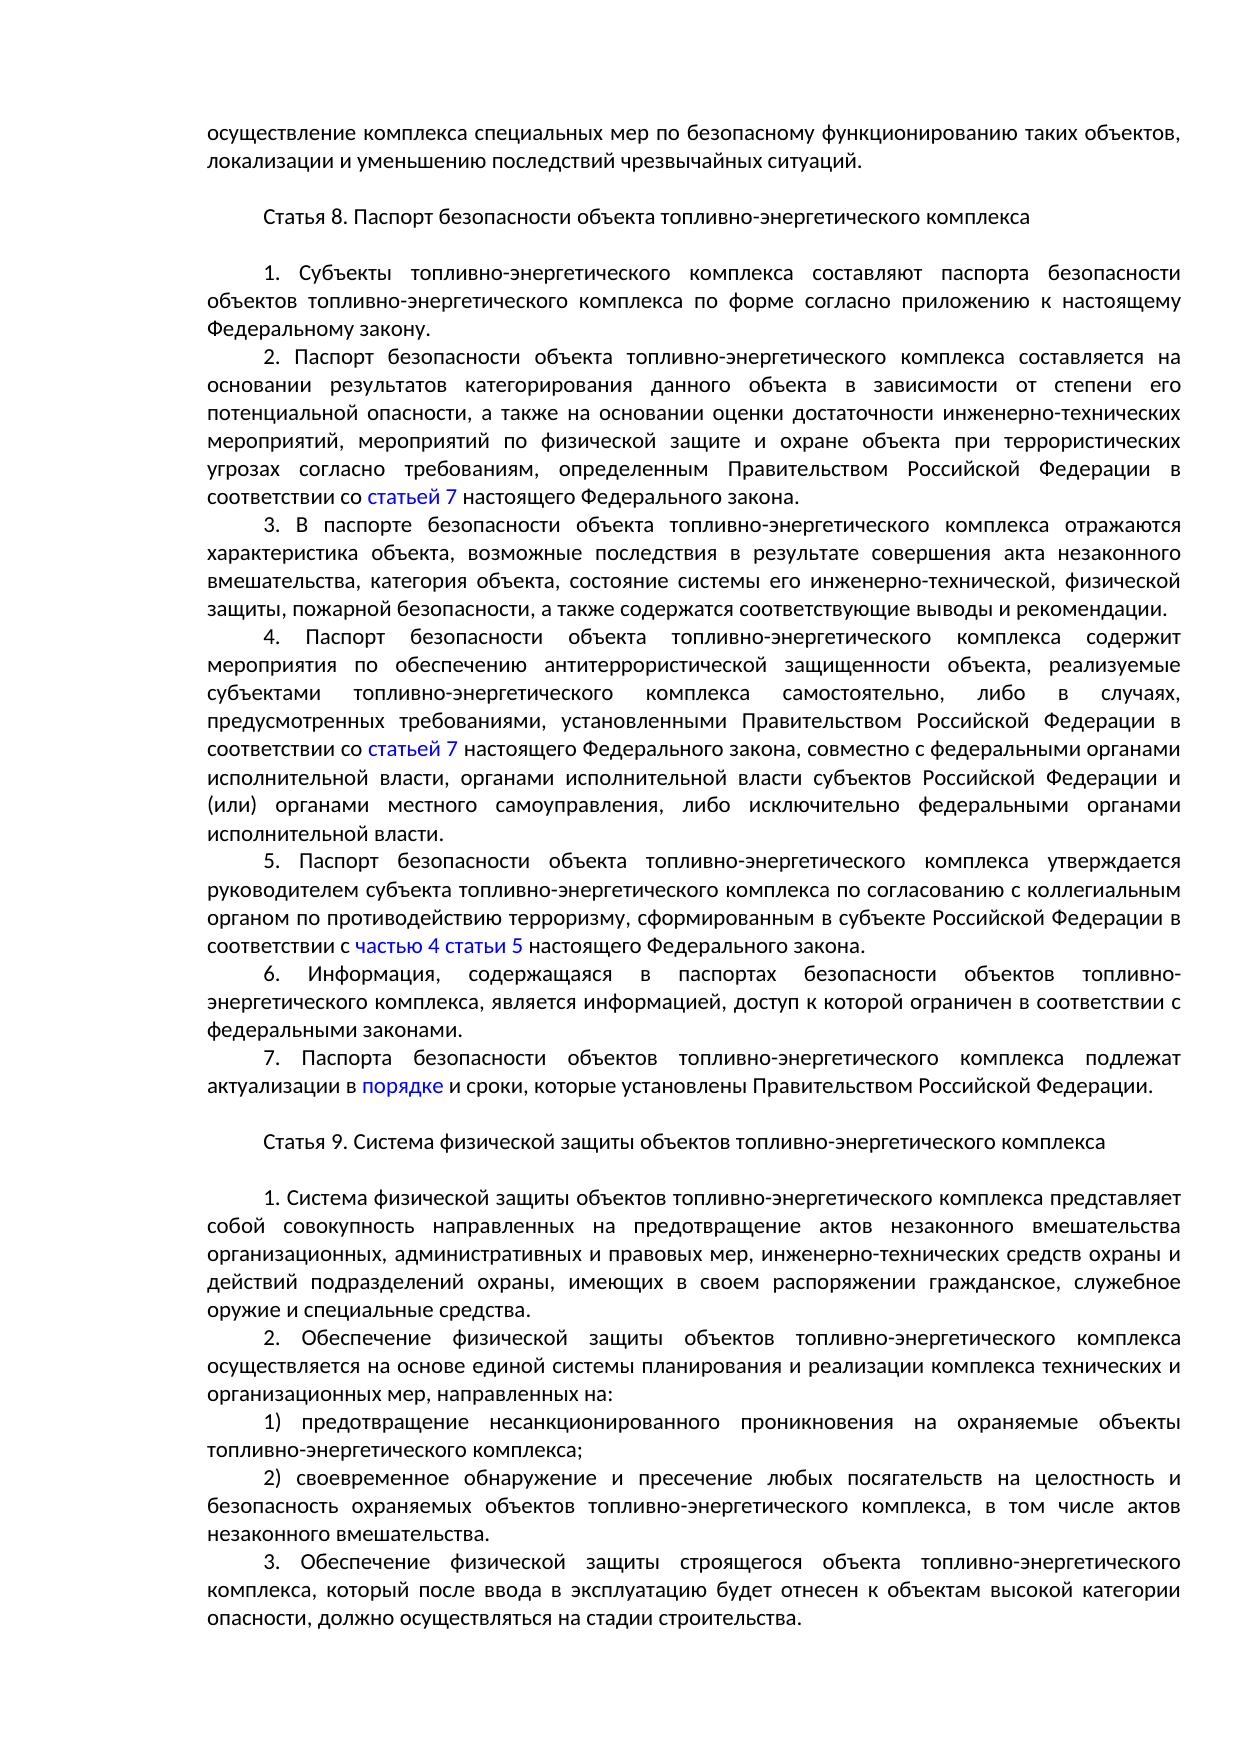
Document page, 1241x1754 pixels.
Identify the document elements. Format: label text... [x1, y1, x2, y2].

text 3. Обеспечение физической защиты строящегося объекта топливно-энергетического комплекса, который после ввода в эксплуатацию будет отнесен к объектам высокой категории опасности, должно осуществляться на стадии строительства. [207, 1547, 1181, 1631]
text 2) своевременное обнаружение и пресечение любых посягательств на целостность и безопасность охраняемых объектов топливно-энергетического комплекса, в том числе актов незаконного вмешательства. [207, 1463, 1181, 1547]
text 6. Информация, содержащаяся в паспортах безопасности объектов топливно-энергетического комплекса, является информацией, доступ к которой ограничен в соответствии с федеральными законами. [207, 959, 1181, 1043]
text 2. Обеспечение физической защиты объектов топливно-энергетического комплекса осуществляется на основе единой системы планирования и реализации комплекса технических и организационных мер, направленных на: [207, 1323, 1181, 1407]
text 5. Паспорт безопасности объекта топливно-энергетического комплекса утверждается руководителем субъекта топливно-энергетического комплекса по согласованию с коллегиальным органом по противодействию терроризму, сформированным в субъекте Российской Федерации в соответствии с частью 4 статьи 5 настоящего Федерального закона. [207, 847, 1181, 959]
text 2. Паспорт безопасности объекта топливно-энергетического комплекса составляется на основании результатов категорирования данного объекта в зависимости от степени его потенциальной опасности, а также на основании оценки достаточности инженерно-технических мероприятий, мероприятий по физической защите и охране объекта при террористических угрозах согласно требованиям, определенным Правительством Российской Федерации в соответствии со статьей 7 настоящего Федерального закона. [207, 342, 1181, 510]
text Статья 8. Паспорт безопасности объекта топливно-энергетического комплекса [207, 202, 1181, 230]
text 1. Субъекты топливно-энергетического комплекса составляют паспорта безопасности объектов топливно-энергетического комплекса по форме согласно приложению к настоящему Федеральному закону. [207, 258, 1181, 342]
text Статья 9. Система физической защиты объектов топливно-энергетического комплекса [207, 1127, 1181, 1155]
text 3. В паспорте безопасности объекта топливно-энергетического комплекса отражаются характеристика объекта, возможные последствия в результате совершения акта незаконного вмешательства, категория объекта, состояние системы его инженерно-технической, физической защиты, пожарной безопасности, а также содержатся соответствующие выводы и рекомендации. [207, 510, 1181, 622]
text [207, 118, 1181, 174]
text 7. Паспорта безопасности объектов топливно-энергетического комплекса подлежат актуализации в порядке и сроки, которые установлены Правительством Российской Федерации. [207, 1043, 1181, 1099]
text 1. Система физической защиты объектов топливно-энергетического комплекса представляет собой совокупность направленных на предотвращение актов незаконного вмешательства организационных, административных и правовых мер, инженерно-технических средств охраны и действий подразделений охраны, имеющих в своем распоряжении гражданское, служебное оружие и специальные средства. [207, 1183, 1181, 1323]
text 1) предотвращение несанкционированного проникновения на охраняемые объекты топливно-энергетического комплекса; [207, 1407, 1181, 1463]
text 4. Паспорт безопасности объекта топливно-энергетического комплекса содержит мероприятия по обеспечению антитеррористической защищенности объекта, реализуемые субъектами топливно-энергетического комплекса самостоятельно, либо в случаях, предусмотренных требованиями, установленными Правительством Российской Федерации в соответствии со статьей 7 настоящего Федерального закона, совместно с федеральными органами исполнительной власти, органами исполнительной власти субъектов Российской Федерации и (или) органами местного самоуправления, либо исключительно федеральными органами исполнительной власти. [207, 622, 1181, 847]
